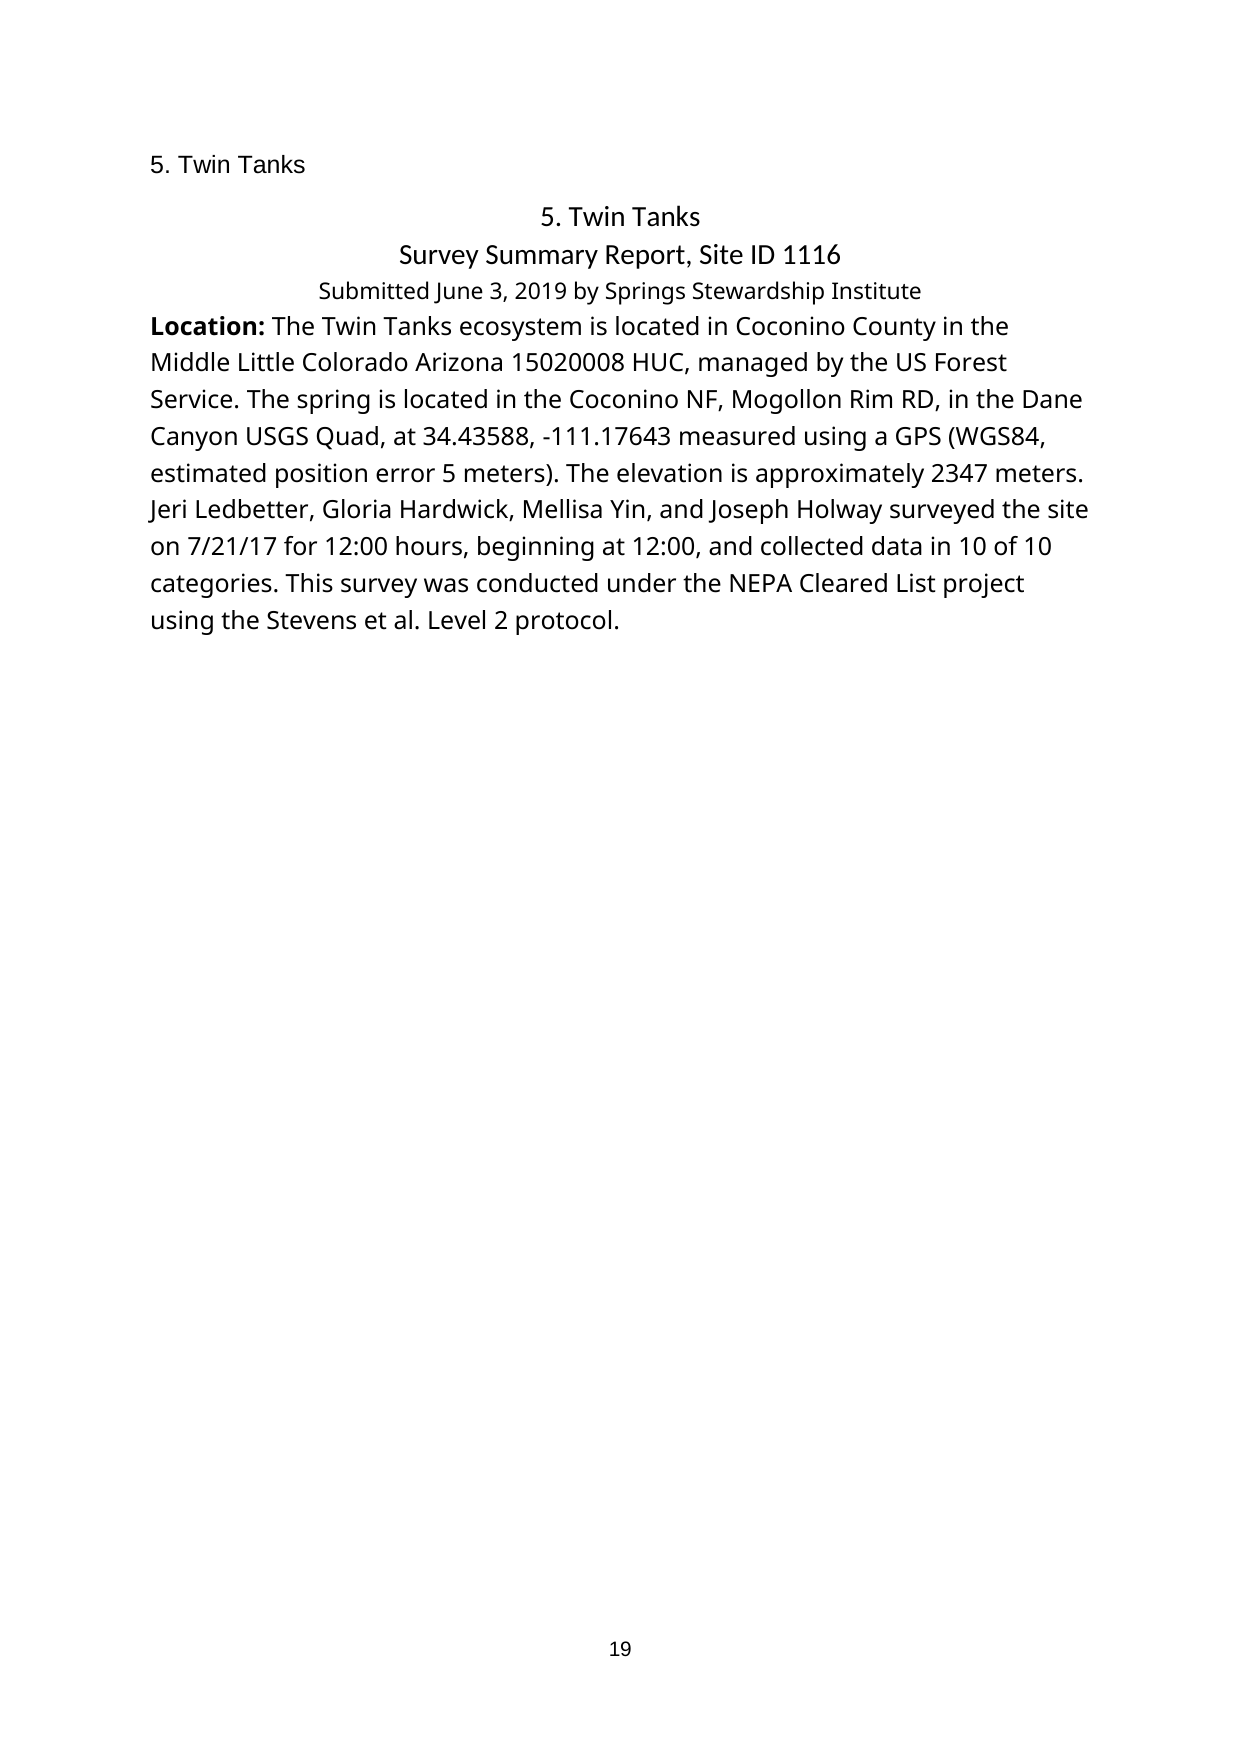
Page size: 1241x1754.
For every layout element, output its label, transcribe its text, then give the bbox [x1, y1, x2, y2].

title Submitted June 3, 2019 by Springs Stewardship Institute [150, 274, 1090, 306]
title 5. Twin Tanks [150, 198, 1090, 233]
subtitle 5. Twin Tanks [150, 150, 1090, 179]
text Location: The Twin Tanks ecosystem is located in Coconino County in the Middle Little Colorado Arizona 15020008 HUC, managed by the US Forest Service. The spring is located in the Coconino NF, Mogollon Rim RD, in the Dane Canyon USGS Quad, at 34.43588, -111.17643 measured using a GPS (WGS84, estimated position error 5 meters). The elevation is approximately 2347 meters. Jeri Ledbetter, Gloria Hardwick, Mellisa Yin, and Joseph Holway surveyed the site on 7/21/17 for 12:00 hours, beginning at 12:00, and collected data in 10 of 10 categories. This survey was conducted under the NEPA Cleared List project using the Stevens et al. Level 2 protocol. [150, 308, 1090, 637]
title Survey Summary Report, Site ID 1116 [150, 236, 1090, 272]
